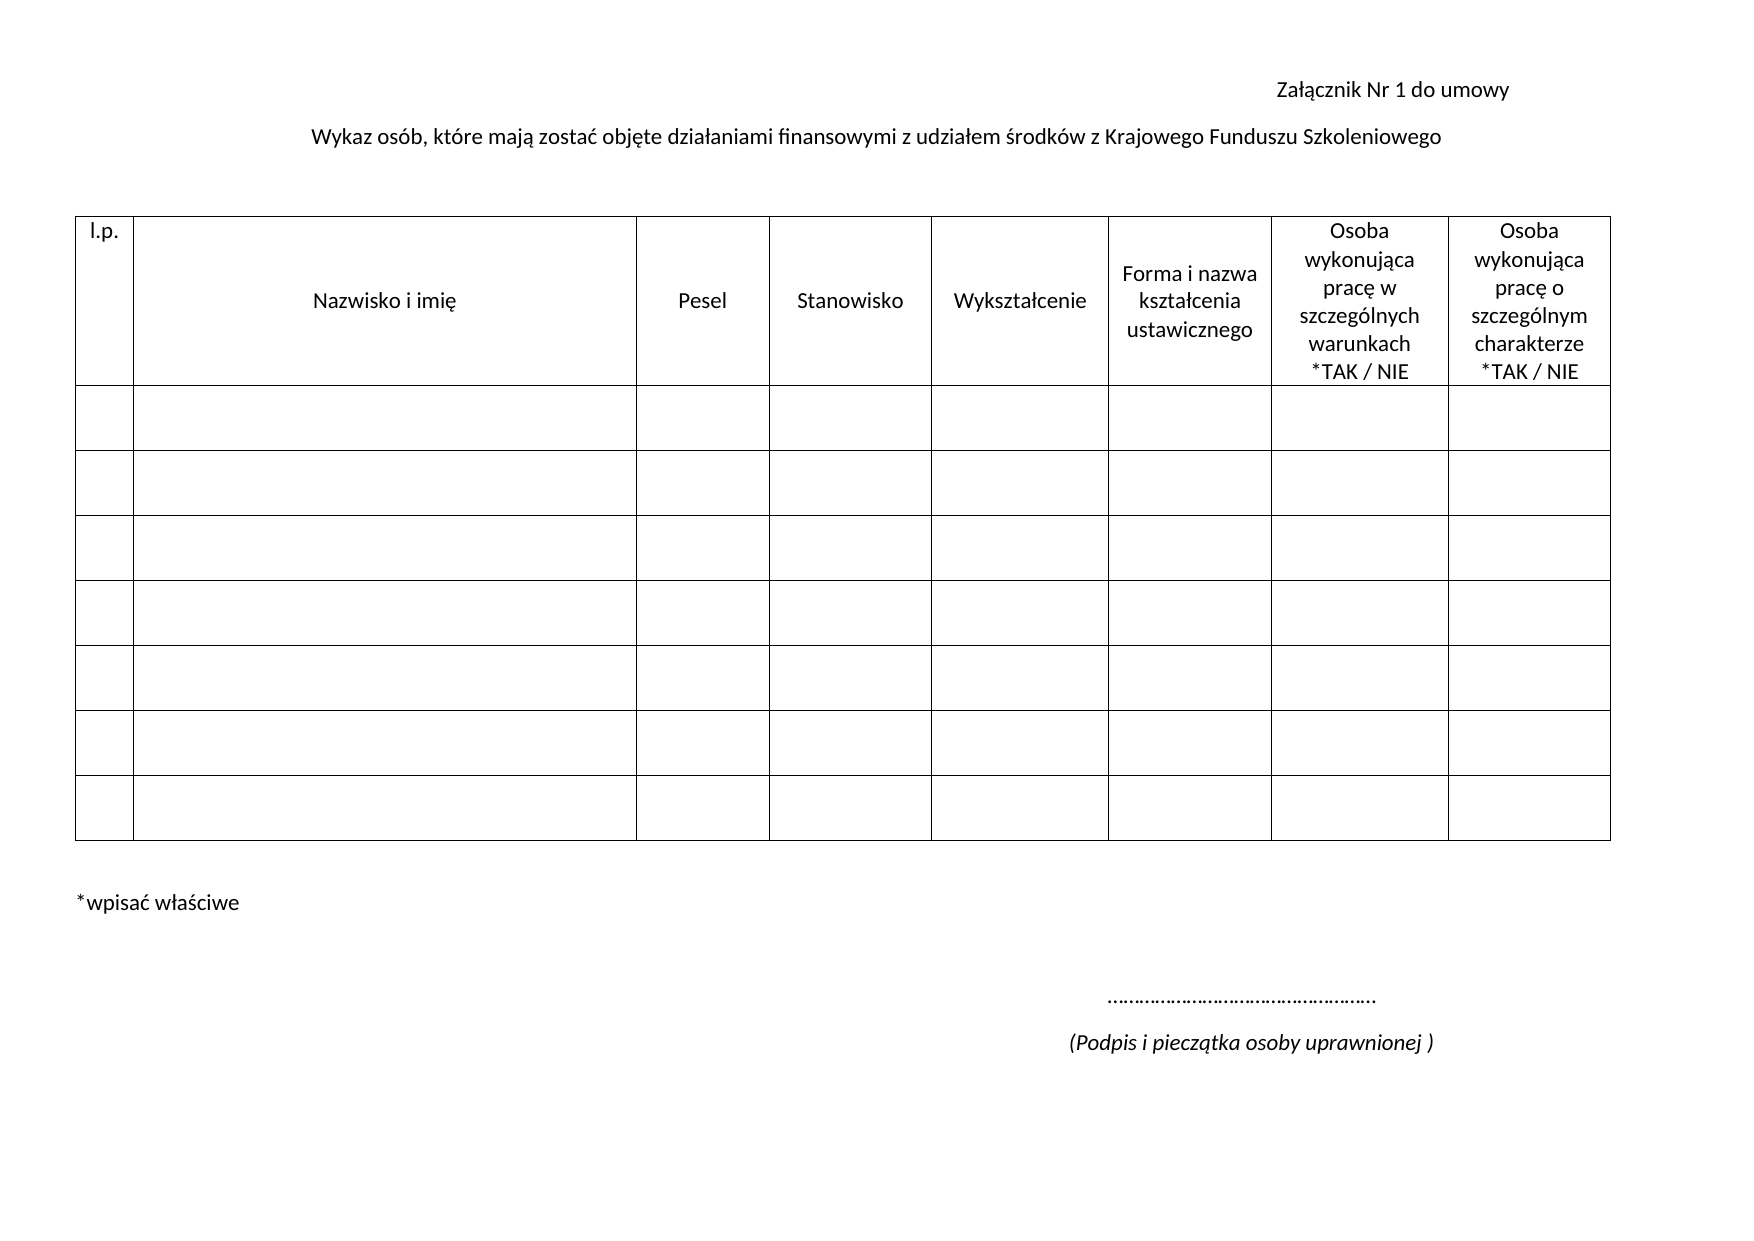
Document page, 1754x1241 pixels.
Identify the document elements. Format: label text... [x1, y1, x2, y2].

table_cell [1272, 711, 1448, 775]
table_cell [1272, 581, 1448, 645]
table_cell [76, 451, 133, 515]
table_cell [134, 646, 636, 710]
table_cell [76, 581, 133, 645]
table_cell [1449, 646, 1610, 710]
table_header l.p. [76, 217, 133, 385]
table_header Wykształcenie [932, 217, 1108, 385]
table_cell [932, 776, 1108, 840]
text (Podpis i pieczątka osoby uprawnionej ) [960, 1028, 1679, 1056]
table_cell [932, 581, 1108, 645]
table_cell [1449, 776, 1610, 840]
text Wykaz osób, które mają zostać objęte działaniami finansowymi z udziałem środków z Krajowego Funduszu Szkoleniowego [75, 122, 1679, 150]
table_cell [1449, 386, 1610, 450]
table_cell [1109, 386, 1271, 450]
table_header Forma i nazwa kształcenia ustawicznego [1109, 217, 1271, 385]
table_cell [1109, 516, 1271, 580]
table_cell [1272, 646, 1448, 710]
table_cell [134, 581, 636, 645]
table_cell [1272, 516, 1448, 580]
table_cell [1109, 646, 1271, 710]
table_cell [770, 386, 931, 450]
table_cell [637, 646, 769, 710]
table_cell [932, 711, 1108, 775]
text Załącznik Nr 1 do umowy [75, 75, 1679, 103]
table_cell [932, 386, 1108, 450]
table_cell [134, 451, 636, 515]
text *wpisać właściwe [75, 888, 1679, 916]
table_cell [637, 581, 769, 645]
table_cell [932, 516, 1108, 580]
table_cell [1109, 581, 1271, 645]
table_cell [770, 516, 931, 580]
table_cell [76, 711, 133, 775]
table_cell [1272, 776, 1448, 840]
table_cell [1109, 451, 1271, 515]
table_cell [770, 646, 931, 710]
table_cell [770, 581, 931, 645]
table_header Stanowisko [770, 217, 931, 385]
table_cell [134, 776, 636, 840]
table_cell [134, 516, 636, 580]
table_cell [770, 451, 931, 515]
table_cell [932, 646, 1108, 710]
table_cell [637, 776, 769, 840]
table_cell [134, 711, 636, 775]
table_cell [1449, 581, 1610, 645]
table_cell [637, 386, 769, 450]
table_cell [770, 711, 931, 775]
table_cell [637, 711, 769, 775]
table_cell [1272, 451, 1448, 515]
text …………………………………………… [75, 981, 1679, 1009]
table_cell [76, 646, 133, 710]
table_cell [1272, 386, 1448, 450]
table_cell [1109, 711, 1271, 775]
table_header Pesel [637, 217, 769, 385]
table_cell [1449, 711, 1610, 775]
table_header Osoba wykonująca pracę w szczególnych warunkach *TAK / NIE [1272, 217, 1448, 385]
table_cell [637, 451, 769, 515]
table_cell [770, 776, 931, 840]
table_cell [932, 451, 1108, 515]
table_header Osoba wykonująca pracę o szczególnym charakterze *TAK / NIE [1449, 217, 1610, 385]
table_cell [76, 386, 133, 450]
table_cell [1109, 776, 1271, 840]
table_cell [76, 516, 133, 580]
table_cell [134, 386, 636, 450]
table_cell [1449, 451, 1610, 515]
table_cell [1449, 516, 1610, 580]
table_cell [637, 516, 769, 580]
table_cell [76, 776, 133, 840]
table_header Nazwisko i imię [134, 217, 636, 385]
